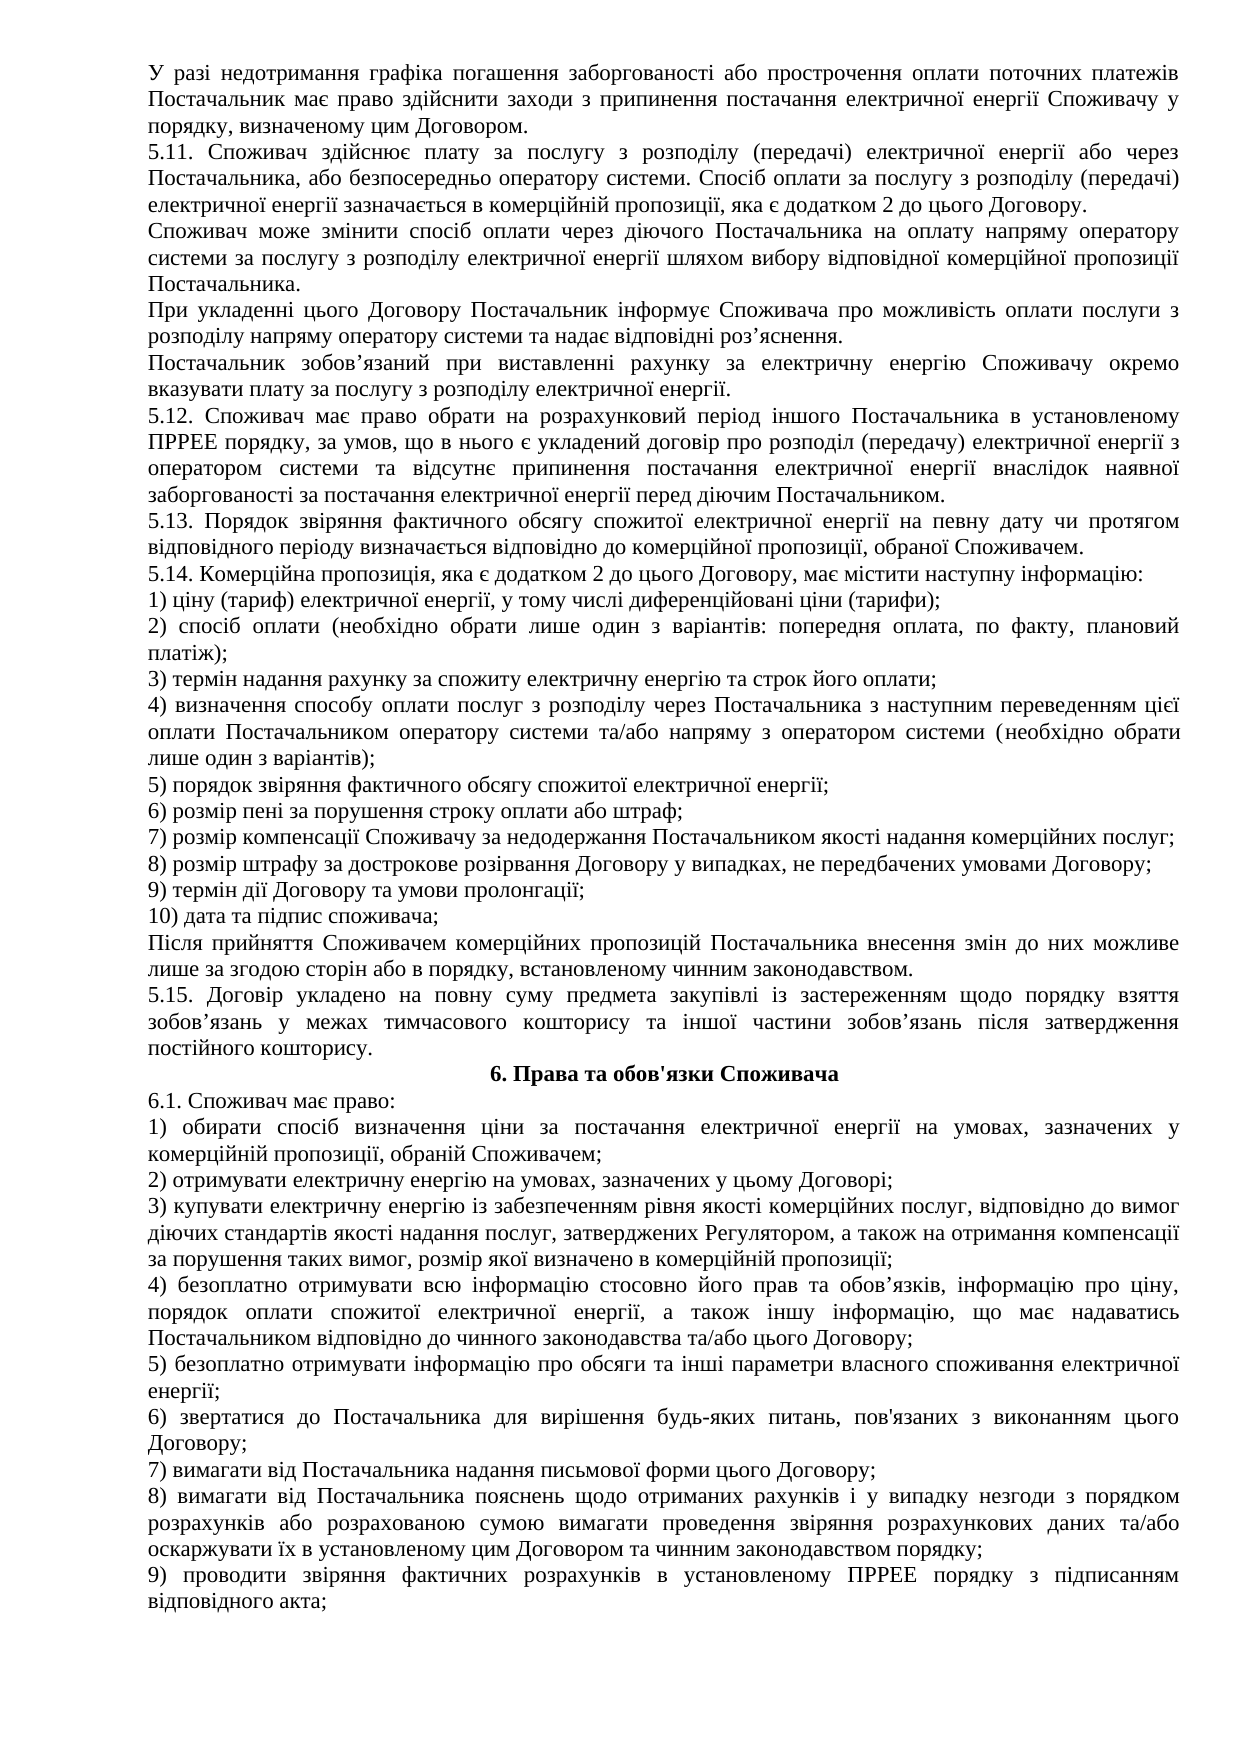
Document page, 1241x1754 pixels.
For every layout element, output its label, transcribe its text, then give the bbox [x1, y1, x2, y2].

text 7) розмір компенсації Споживачу за недодержання Постачальником якості надання комерційних послуг; [148, 823, 1181, 850]
text 5.12. Споживач має право обрати на розрахунковий період іншого Постачальника в установленому ПРРЕЕ порядку, за умов, що в нього є укладений договір про розподіл (передачу) електричної енергії з оператором системи та відсутнє припинення постачання електричної енергії внаслідок наявної заборгованості за постачання електричної енергії перед діючим Постачальником. [148, 402, 1181, 507]
text 9) проводити звіряння фактичних розрахунків в установленому ПРРЕЕ порядку з підписанням відповідного акта; [148, 1561, 1181, 1614]
text 8) розмір штрафу за дострокове розірвання Договору у випадках, не передбачених умовами Договору; [148, 850, 1181, 876]
text 6. Права та обов'язки Споживача [148, 1061, 1181, 1087]
text 5.15. Договір укладено на повну суму предмета закупівлі із застереженням щодо порядку взяття зобов’язань у межах тимчасового кошторису та іншої частини зобов’язань після затвердження постійного кошторису. [148, 981, 1181, 1061]
text 1) ціну (тариф) електричної енергії, у тому числі диференційовані ціни (тарифи); [148, 586, 1181, 612]
text 9) термін дії Договору та умови пролонгації; [148, 876, 1181, 902]
text 6.1. Споживач має право: [148, 1087, 1181, 1113]
text 6) звертатися до Постачальника для вирішення будь-яких питань, пов'язаних з виконанням цього Договору; [148, 1403, 1181, 1456]
text Споживач може змінити спосіб оплати через діючого Постачальника на оплату напряму оператору системи за послугу з розподілу електричної енергії шляхом вибору відповідної комерційної пропозиції Постачальника. [148, 217, 1181, 296]
text 2) отримувати електричну енергію на умовах, зазначених у цьому Договорі; [148, 1166, 1181, 1192]
text 5.14. Комерційна пропозиція, яка є додатком 2 до цього Договору, має містити наступну інформацію: [148, 560, 1181, 586]
text 5) безоплатно отримувати інформацію про обсяги та інші параметри власного споживання електричної енергії; [148, 1350, 1181, 1403]
text 10) дата та підпис споживача; [148, 902, 1181, 929]
text 4) безоплатно отримувати всю інформацію стосовно його прав та обов’язків, інформацію про ціну, порядок оплати спожитої електричної енергії, а також іншу інформацію, що має надаватись Постачальником відповідно до чинного законодавства та/або цього Договору; [148, 1271, 1181, 1350]
text 4) визначення способу оплати послуг з розподілу через Постачальника з наступним переведенням цієї оплати Постачальником оператору системи та/або напряму з оператором системи (необхідно обрати лише один з варіантів); [148, 692, 1181, 771]
text 3) купувати електричну енергію із забезпеченням рівня якості комерційних послуг, відповідно до вимог діючих стандартів якості надання послуг, затверджених Регулятором, а також на отримання компенсації за порушення таких вимог, розмір якої визначено в комерційній пропозиції; [148, 1192, 1181, 1271]
text 5) порядок звіряння фактичного обсягу спожитої електричної енергії; [148, 771, 1181, 797]
text 7) вимагати від Постачальника надання письмової форми цього Договору; [148, 1456, 1181, 1482]
text 5.13. Порядок звіряння фактичного обсягу спожитої електричної енергії на певну дату чи протягом відповідного періоду визначається відповідно до комерційної пропозиції, обраної Споживачем. [148, 507, 1181, 560]
text У разі недотримання графіка погашення заборгованості або прострочення оплати поточних платежів Постачальник має право здійснити заходи з припинення постачання електричної енергії Споживачу у порядку, визначеному цим Договором. [148, 59, 1181, 138]
text 1) обирати спосіб визначення ціни за постачання електричної енергії на умовах, зазначених у комерційній пропозиції, обраній Споживачем; [148, 1113, 1181, 1166]
text 8) вимагати від Постачальника пояснень щодо отриманих рахунків і у випадку незгоди з порядком розрахунків або розрахованою сумою вимагати проведення звіряння розрахункових даних та/або оскаржувати їх в установленому цим Договором та чинним законодавством порядку; [148, 1482, 1181, 1561]
text 2) спосіб оплати (необхідно обрати лише один з варіантів: попередня оплата, по факту, плановий платіж); [148, 612, 1181, 665]
text Постачальник зобов’язаний при виставленні рахунку за електричну енергію Споживачу окремо вказувати плату за послугу з розподілу електричної енергії. [148, 349, 1181, 402]
text 3) термін надання рахунку за спожиту електричну енергію та строк його оплати; [148, 665, 1181, 692]
text При укладенні цього Договору Постачальник інформує Споживача про можливість оплати послуги з розподілу напряму оператору системи та надає відповідні роз’яснення. [148, 296, 1181, 349]
text Після прийняття Споживачем комерційних пропозицій Постачальника внесення змін до них можливе лише за згодою сторін або в порядку, встановленому чинним законодавством. [148, 929, 1181, 981]
text 5.11. Споживач здійснює плату за послугу з розподілу (передачі) електричної енергії або через Постачальника, або безпосередньо оператору системи. Спосіб оплати за послугу з розподілу (передачі) електричної енергії зазначається в комерційній пропозиції, яка є додатком 2 до цього Договору. [148, 138, 1181, 217]
text 6) розмір пені за порушення строку оплати або штраф; [148, 797, 1181, 823]
